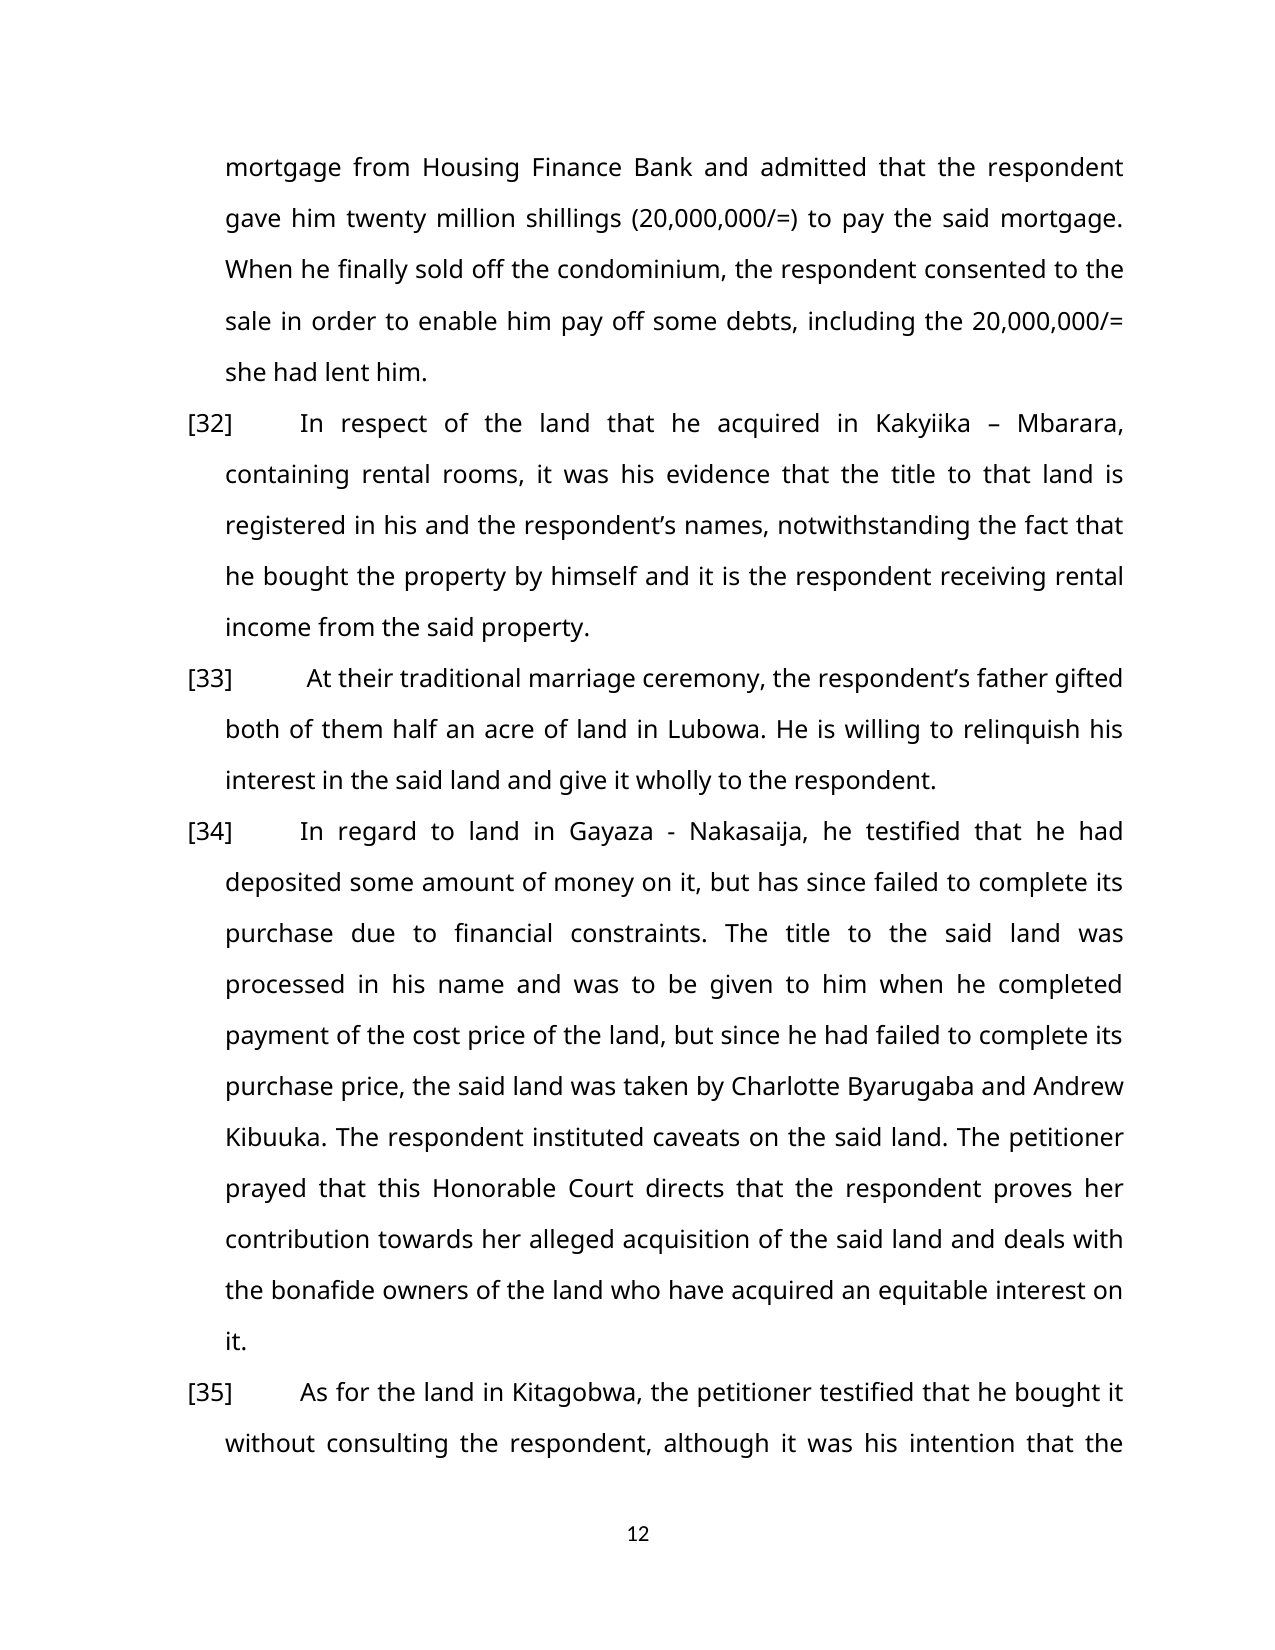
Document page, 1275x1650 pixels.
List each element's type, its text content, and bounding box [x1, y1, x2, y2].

list In respect of the land that he acquired in Kakyiika – Mbarara, containing rental rooms, it was his evidence that the title to that land is registered in his and the respondent’s names, notwithstanding the fact that he bought the property by himself and it is the respondent receiving rental income from the said property. [187, 405, 1125, 643]
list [187, 1375, 1125, 1460]
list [187, 150, 1125, 388]
list At their traditional marriage ceremony, the respondent’s father gifted both of them half an acre of land in Lubowa. He is willing to relinquish his interest in the said land and give it wholly to the respondent. [187, 660, 1125, 797]
list In regard to land in Gayaza - Nakasaija, he testified that he had deposited some amount of money on it, but has since failed to complete its purchase due to financial constraints. The title to the said land was processed in his name and was to be given to him when he completed payment of the cost price of the land, but since he had failed to complete its purchase price, the said land was taken by Charlotte Byarugaba and Andrew Kibuuka. The respondent instituted caveats on the said land. The petitioner prayed that this Honorable Court directs that the respondent proves her contribution towards her alleged acquisition of the said land and deals with the bonafide owners of the land who have acquired an equitable interest on it. [187, 813, 1125, 1358]
